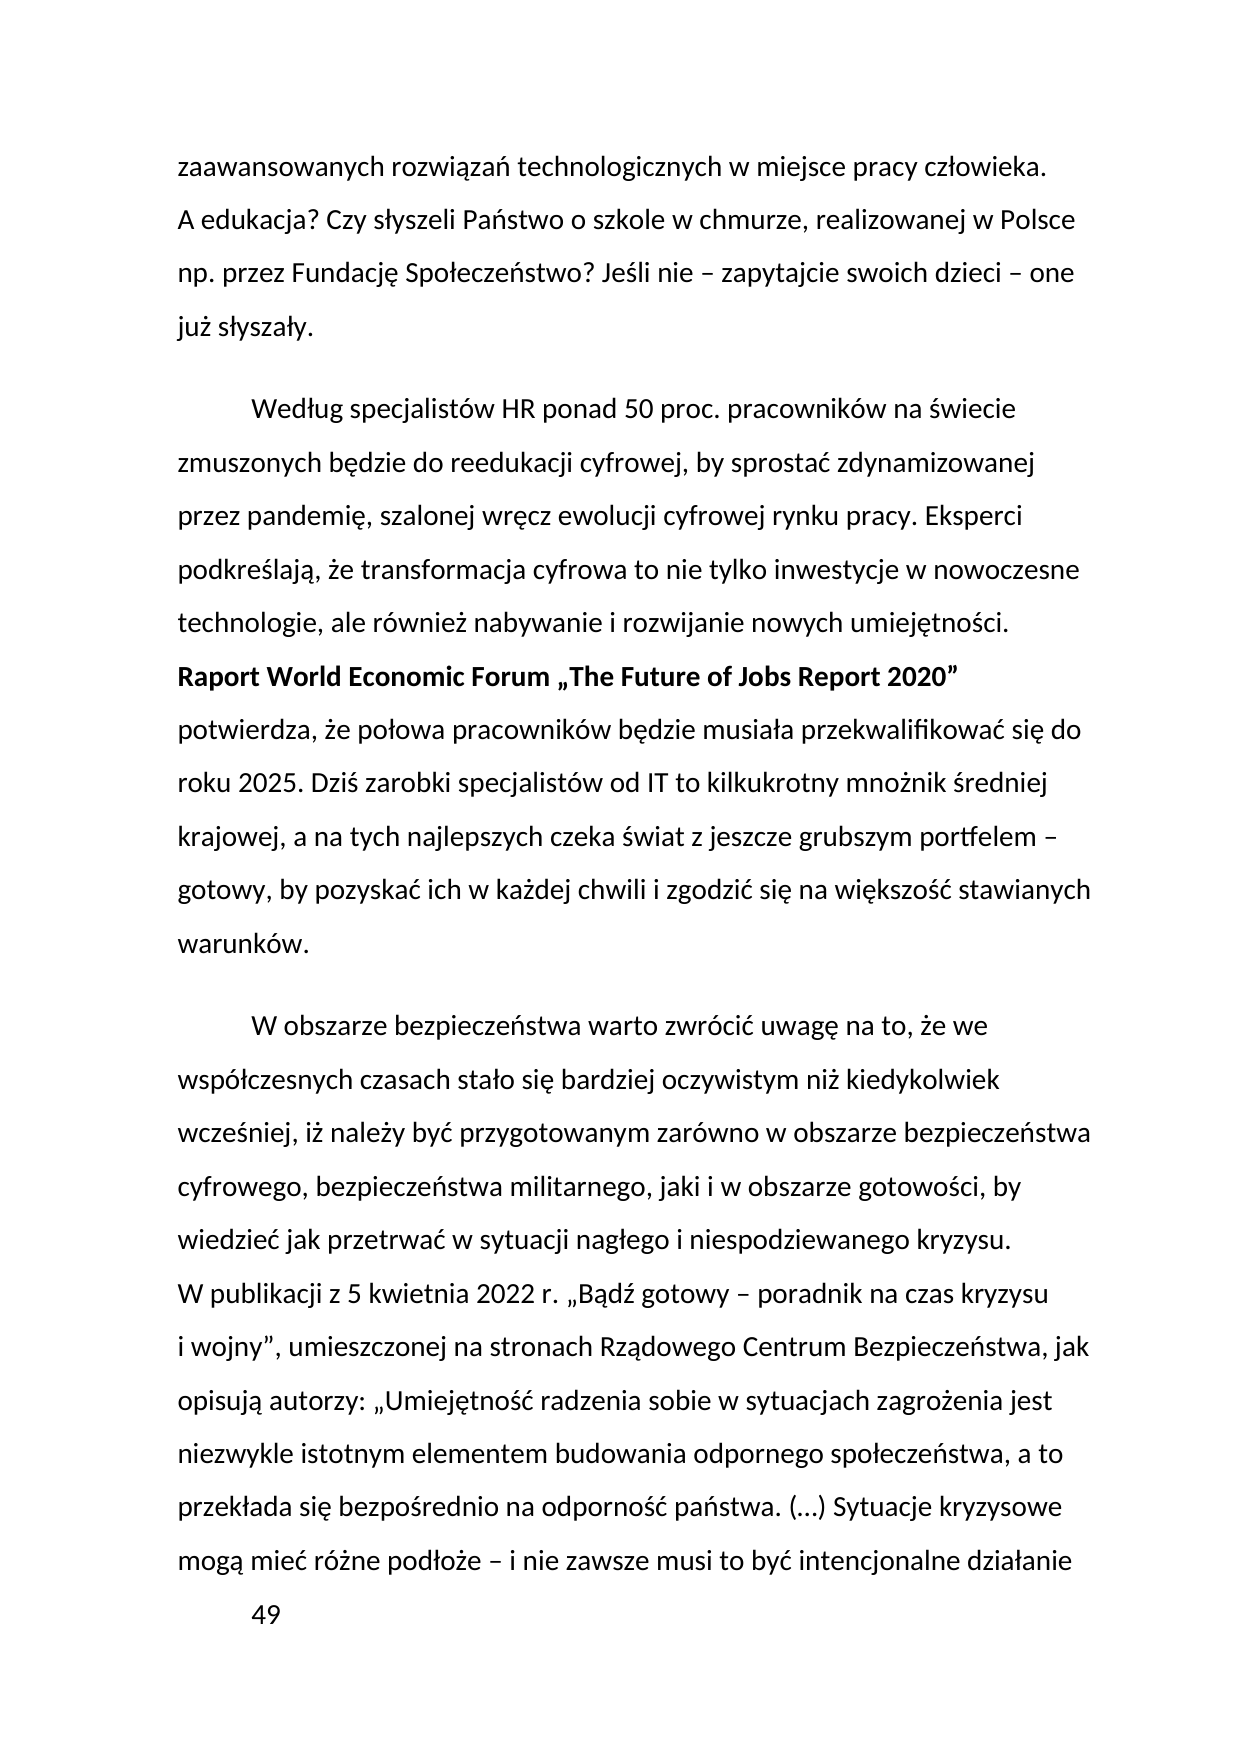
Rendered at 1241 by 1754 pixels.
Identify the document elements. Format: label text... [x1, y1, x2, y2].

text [177, 148, 1093, 343]
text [177, 1007, 1093, 1577]
text Według specjalistów HR ponad 50 proc. pracowników na świecie zmuszonych będzie do reedukacji cyfrowej, by sprostać zdynamizowanej przez pandemię, szalonej wręcz ewolucji cyfrowej rynku pracy. Eksperci podkreślają, że transformacja cyfrowa to nie tylko inwestycje w nowoczesne technologie, ale również nabywanie i rozwijanie nowych umiejętności. Raport World Economic Forum „The Future of Jobs Report 2020” potwierdza, że połowa pracowników będzie musiała przekwalifikować się do roku 2025. Dziś zarobki specjalistów od IT to kilkukrotny mnożnik średniej krajowej, a na tych najlepszych czeka świat z jeszcze grubszym portfelem – gotowy, by pozyskać ich w każdej chwili i zgodzić się na większość stawianych warunków. [177, 391, 1093, 961]
